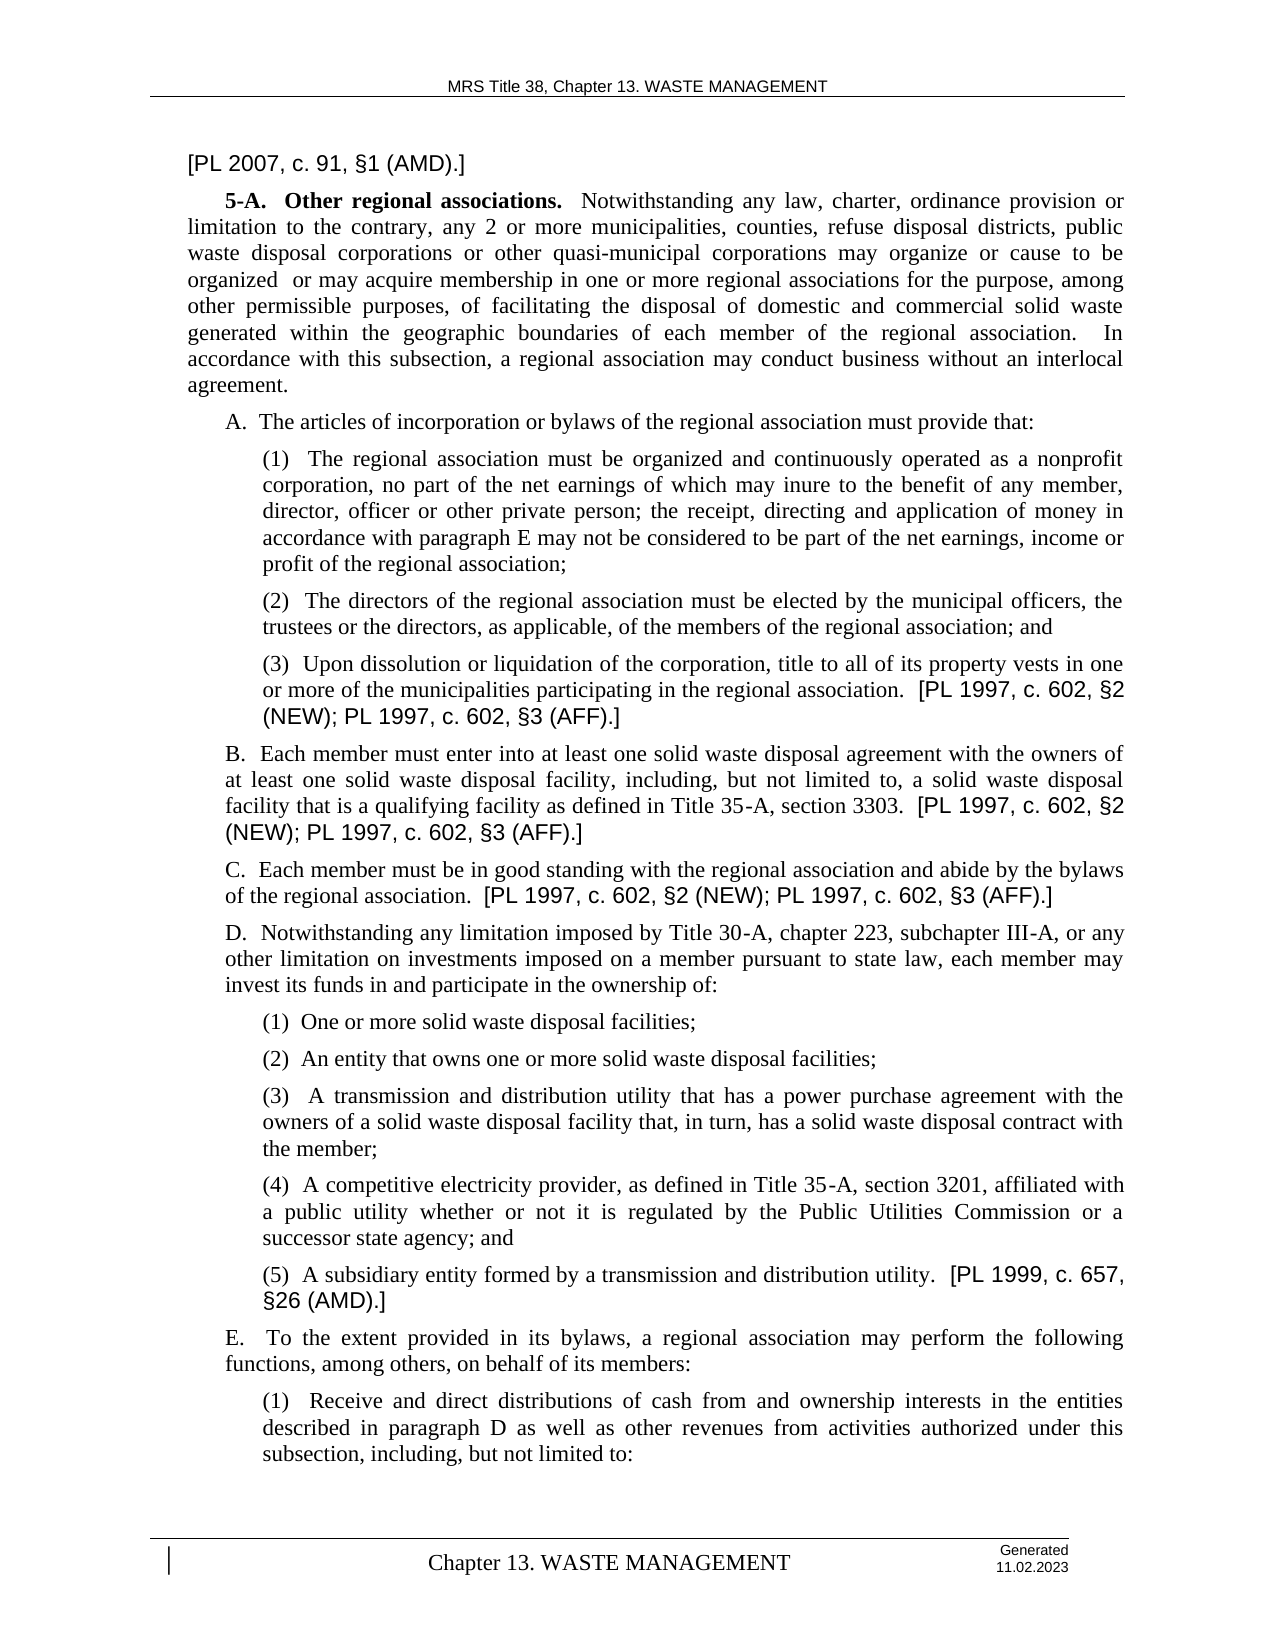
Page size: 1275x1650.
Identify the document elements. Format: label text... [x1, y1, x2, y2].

text 5-A. Other regional associations. Notwithstanding any law, charter, ordinance provision or limitation to the contrary, any 2 or more municipalities, counties, refuse disposal districts, public waste disposal corporations or other quasi-municipal corporations may organize or cause to be organized or may acquire membership in one or more regional associations for the purpose, among other permissible purposes, of facilitating the disposal of domestic and commercial solid waste generated within the geographic boundaries of each member of the regional association. In accordance with this subsection, a regional association may conduct business without an interlocal agreement. [187, 187, 1125, 398]
text (2) The directors of the regional association must be elected by the municipal officers, the trustees or the directors, as applicable, of the members of the regional association; and [262, 587, 1125, 640]
text B. Each member must enter into at least one solid waste disposal agreement with the owners of at least one solid waste disposal facility, including, but not limited to, a solid waste disposal facility that is a qualifying facility as defined in Title 35‑A, section 3303. [PL 1997, c. 602, §2 (NEW); PL 1997, c. 602, §3 (AFF).] [225, 740, 1125, 845]
text (3) Upon dissolution or liquidation of the corporation, title to all of its property vests in one or more of the municipalities participating in the regional association. [PL 1997, c. 602, §2 (NEW); PL 1997, c. 602, §3 (AFF).] [262, 650, 1125, 729]
text (2) An entity that owns one or more solid waste disposal facilities; [262, 1045, 1125, 1071]
text (1) The regional association must be organized and continuously operated as a nonprofit corporation, no part of the net earnings of which may inure to the benefit of any member, director, officer or other private person; the receipt, directing and application of money in accordance with paragraph E may not be considered to be part of the net earnings, income or profit of the regional association; [262, 445, 1125, 577]
text (4) A competitive electricity provider, as defined in Title 35‑A, section 3201, affiliated with a public utility whether or not it is regulated by the Public Utilities Commission or a successor state agency; and [262, 1171, 1125, 1250]
text (1) Receive and direct distributions of cash from and ownership interests in the entities described in paragraph D as well as other revenues from activities authorized under this subsection, including, but not limited to: [262, 1387, 1125, 1466]
text (1) One or more solid waste disposal facilities; [262, 1008, 1125, 1035]
text (5) A subsidiary entity formed by a transmission and distribution utility. [PL 1999, c. 657, §26 (AMD).] [262, 1261, 1125, 1314]
text (3) A transmission and distribution utility that has a power purchase agreement with the owners of a solid waste disposal facility that, in turn, has a solid waste disposal contract with the member; [262, 1082, 1125, 1161]
text E. To the extent provided in its bylaws, a regional association may perform the following functions, among others, on behalf of its members: [225, 1324, 1125, 1377]
text [PL 2007, c. 91, §1 (AMD).] [187, 150, 1125, 176]
text A. The articles of incorporation or bylaws of the regional association must provide that: [225, 408, 1125, 434]
text D. Notwithstanding any limitation imposed by Title 30‑A, chapter 223, subchapter III‑A, or any other limitation on investments imposed on a member pursuant to state law, each member may invest its funds in and participate in the ownership of: [225, 919, 1125, 998]
text C. Each member must be in good standing with the regional association and abide by the bylaws of the regional association. [PL 1997, c. 602, §2 (NEW); PL 1997, c. 602, §3 (AFF).] [225, 856, 1125, 908]
